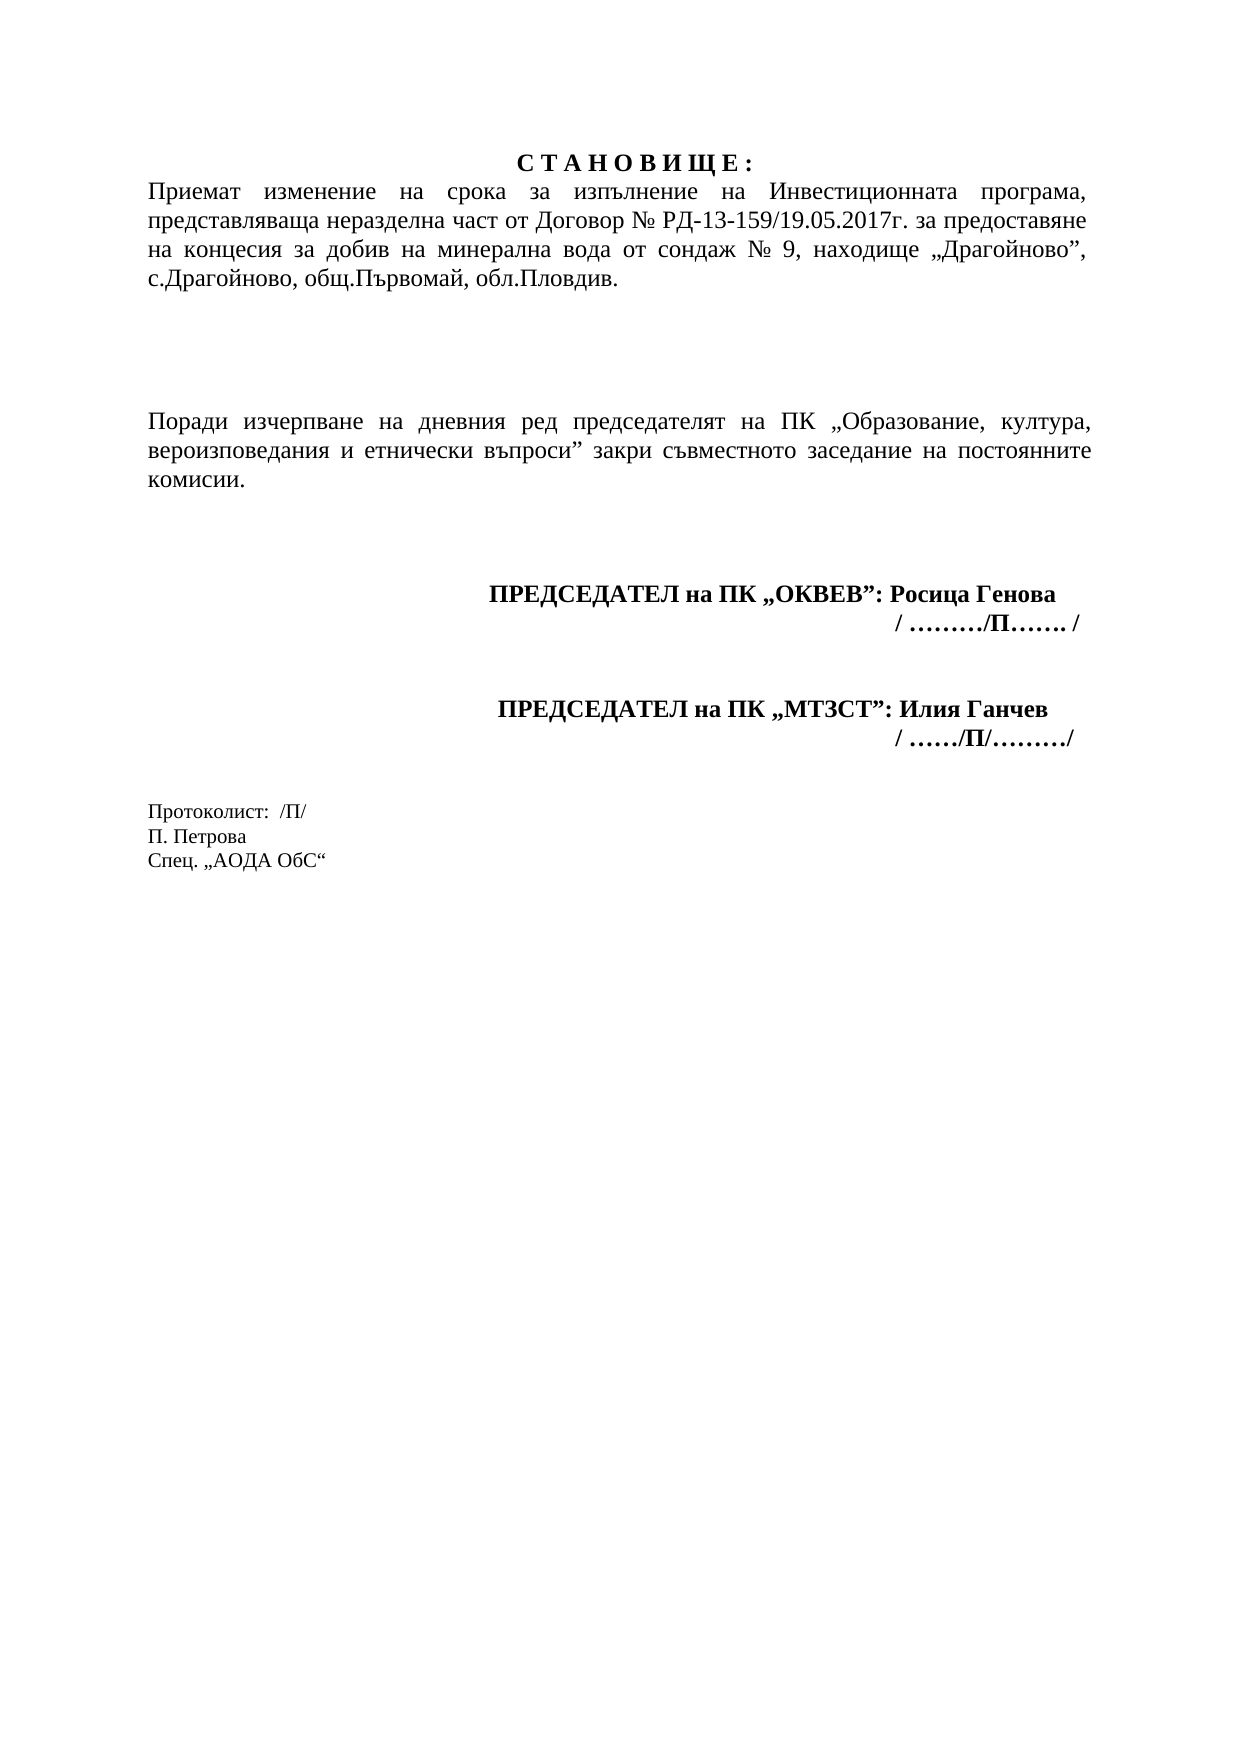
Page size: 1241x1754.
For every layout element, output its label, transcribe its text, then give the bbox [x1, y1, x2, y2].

text Протоколист: /П/ [148, 799, 1093, 823]
text / ……/П/………/ [295, 723, 1093, 751]
text / ………/П……. / [295, 608, 1093, 636]
text ПРЕДСЕДАТЕЛ на ПК „МТЗСТ”: Илия Ганчев [148, 694, 1093, 723]
text Поради изчерпване на дневния ред председателят на ПК „Образование, култура, вероизповедания и етнически въпроси” закри съвместното заседание на постоянните комисии. [148, 406, 1093, 493]
text Спец. „АОДА ОбС“ [148, 848, 1093, 872]
text С Т А Н О В И Щ Е : [148, 148, 1093, 176]
text Приемат изменение на срока за изпълнение на Инвестиционната програма, представляваща неразделна част от Договор № РД-13-159/19.05.2017г. за предоставяне на концесия за добив на минерална вода от сондаж № 9, находище „Драгойново”, с.Драгойново, общ.Първомай, обл.Пловдив. [148, 176, 1087, 291]
text П. Петрова [148, 823, 1093, 848]
text ПРЕДСЕДАТЕЛ на ПК „ОКВЕВ”: Росица Генова [295, 579, 1093, 608]
